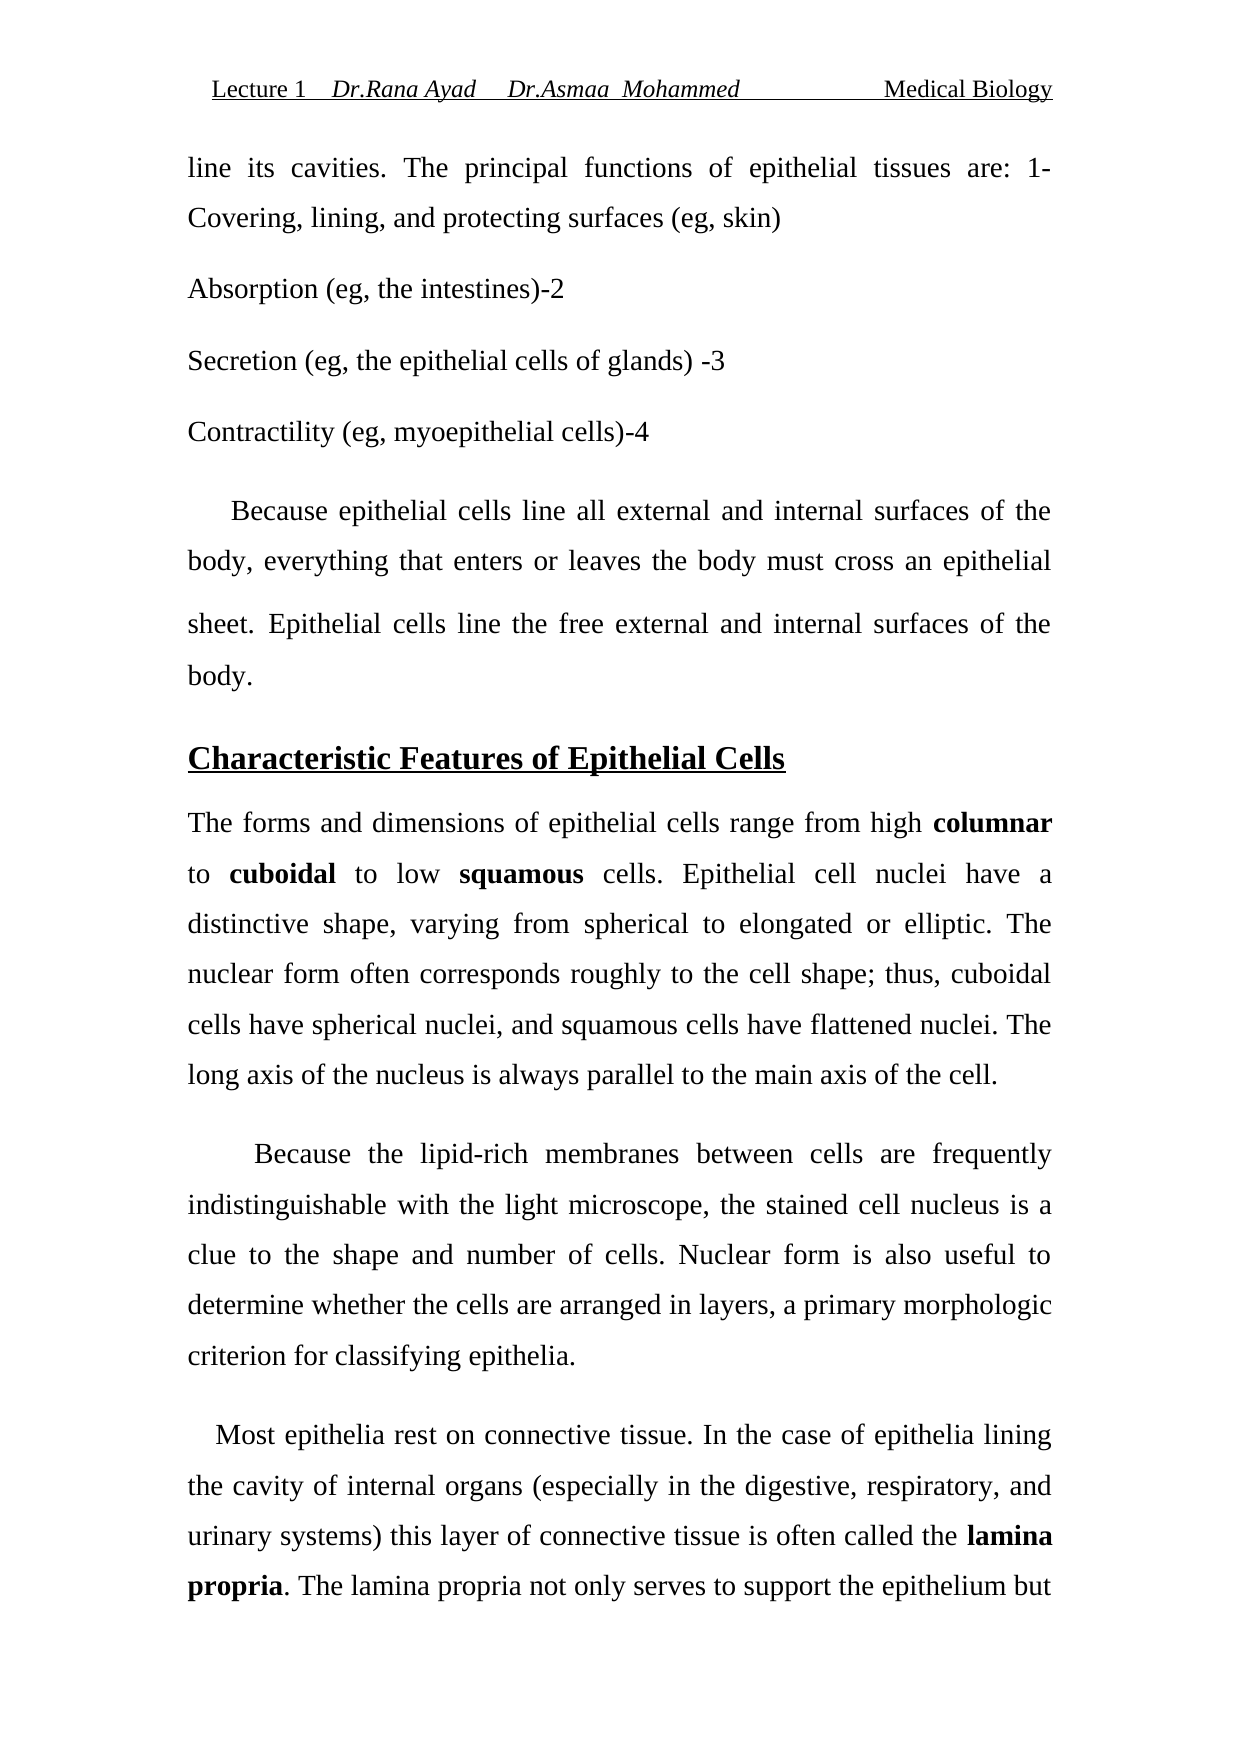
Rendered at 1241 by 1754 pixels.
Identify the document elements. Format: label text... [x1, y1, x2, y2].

text 4-Contractility (eg, myoepithelial cells) [187, 414, 1053, 447]
text 2-Absorption (eg, the intestines) [187, 271, 1053, 305]
text 3- Secretion (eg, the epithelial cells of glands) [187, 343, 1053, 376]
text Characteristic Features of Epithelial Cells [187, 738, 1053, 776]
subtitle Because epithelial cells line all external and internal surfaces of the body, everything that enters or leaves the body must cross an epithelial sheet. Epithelial cells line the free external and internal surfaces of the body. [187, 493, 1053, 692]
text The forms and dimensions of epithelial cells range from high columnar to cuboidal to low squamous cells. Epithelial cell nuclei have a distinctive shape, varying from spherical to elongated or elliptic. The nuclear form often corresponds roughly to the cell shape; thus, cuboidal cells have spherical nuclei, and squamous cells have flattened nuclei. The long axis of the nucleus is always parallel to the main axis of the cell. [187, 806, 1053, 1091]
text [187, 150, 1053, 234]
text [187, 1417, 1053, 1602]
text Because the lipid-rich membranes between cells are frequently indistinguishable with the light microscope, the stained cell nucleus is a clue to the shape and number of cells. Nuclear form is also useful to determine whether the cells are arranged in layers, a primary morphologic criterion for classifying epithelia. [187, 1137, 1053, 1371]
